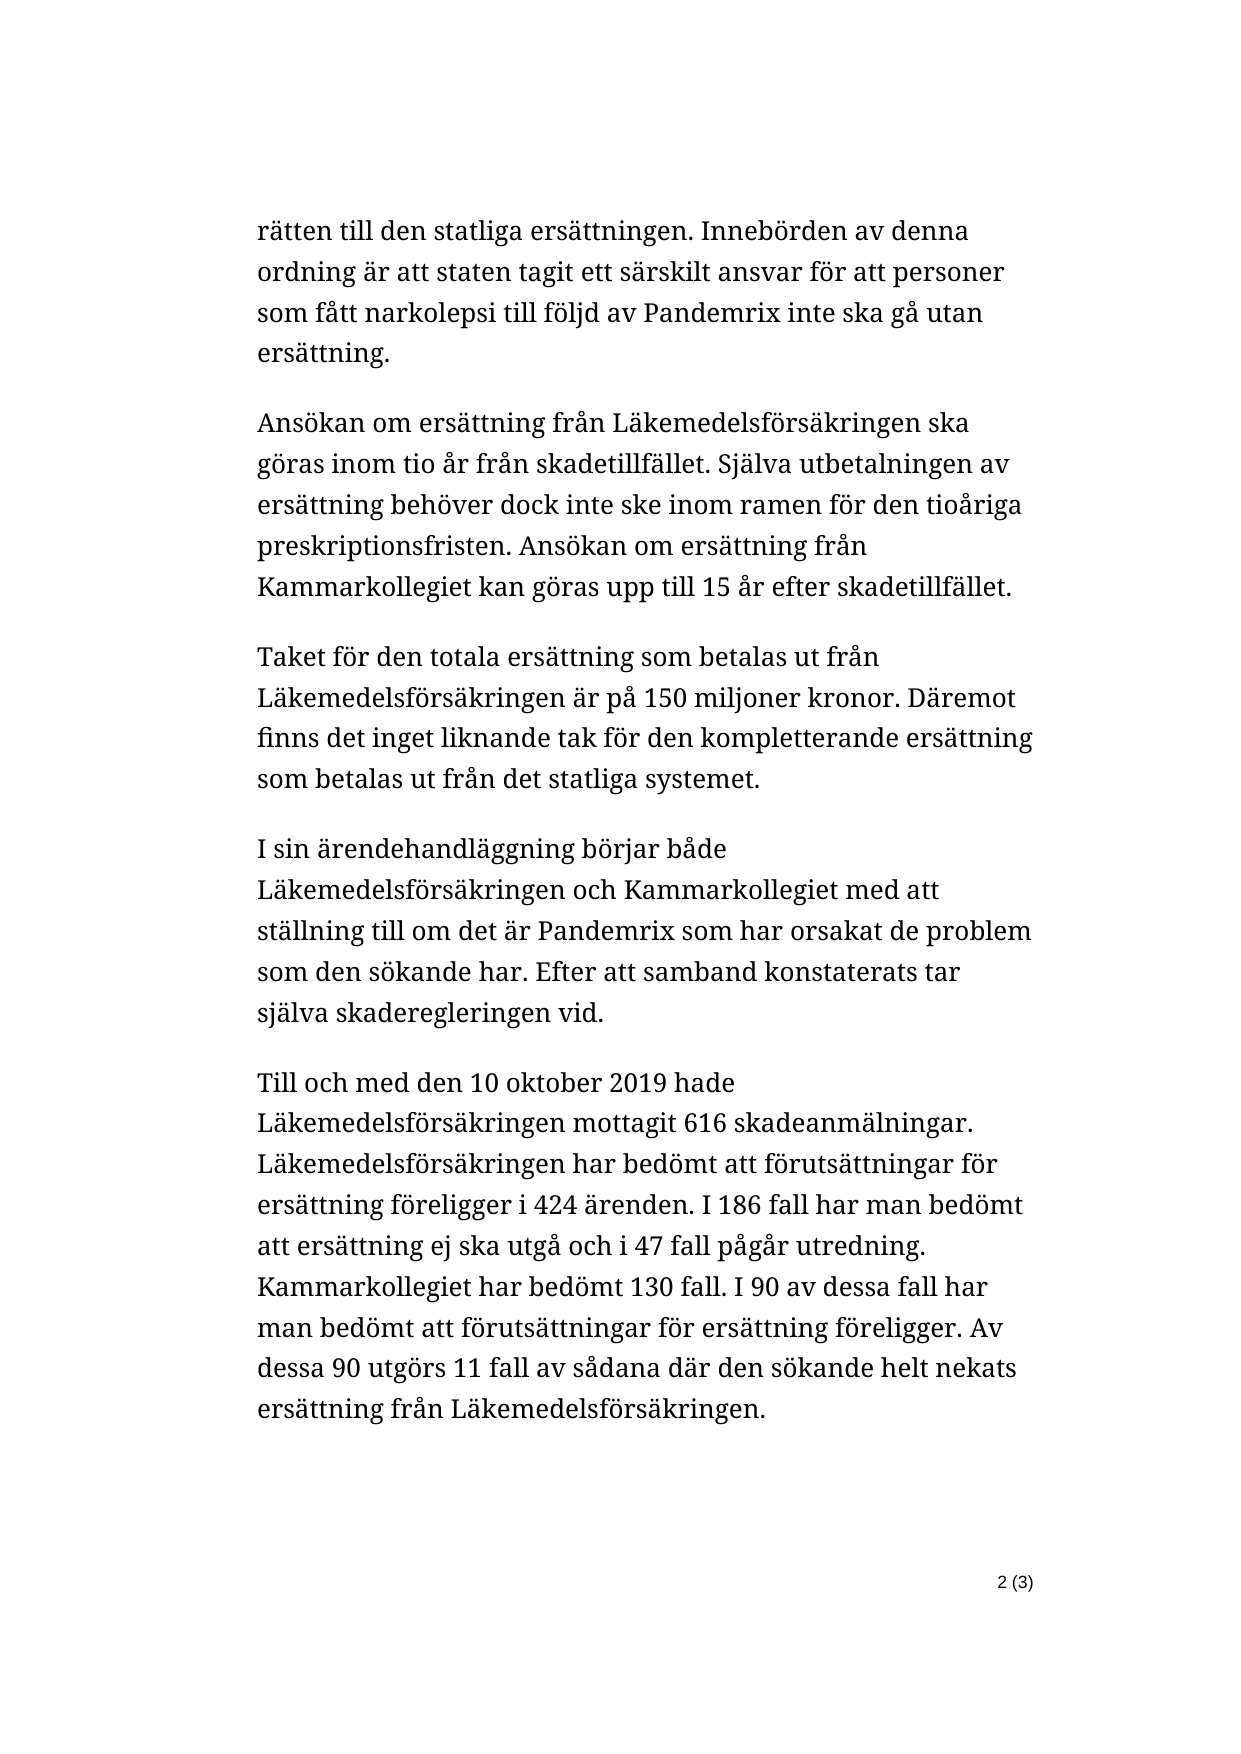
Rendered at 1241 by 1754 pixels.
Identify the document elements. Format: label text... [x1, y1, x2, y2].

text I sin ärendehandläggning börjar både Läkemedelsförsäkringen och Kammarkollegiet med att ställning till om det är Pandemrix som har orsakat de problem som den sökande har. Efter att samband konstaterats tar själva skaderegleringen vid. [257, 831, 1033, 1030]
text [257, 213, 1033, 371]
text Till och med den 10 oktober 2019 hade Läkemedelsförsäkringen mottagit 616 skadeanmälningar. Läkemedelsförsäkringen har bedömt att förutsättningar för ersättning föreligger i 424 ärenden. I 186 fall har man bedömt att ersättning ej ska utgå och i 47 fall pågår utredning. Kammarkollegiet har bedömt 130 fall. I 90 av dessa fall har man bedömt att förutsättningar för ersättning föreligger. Av dessa 90 utgörs 11 fall av sådana där den sökande helt nekats ersättning från Läkemedelsförsäkringen. [257, 1064, 1033, 1426]
text Ansökan om ersättning från Läkemedelsförsäkringen ska göras inom tio år från skadetillfället. Själva utbetalningen av ersättning behöver dock inte ske inom ramen för den tioåriga preskriptionsfristen. Ansökan om ersättning från Kammarkollegiet kan göras upp till 15 år efter skadetillfället. [257, 405, 1033, 604]
text Taket för den totala ersättning som betalas ut från Läkemedelsförsäkringen är på 150 miljoner kronor. Däremot finns det inget liknande tak för den kompletterande ersättning som betalas ut från det statliga systemet. [257, 638, 1033, 796]
